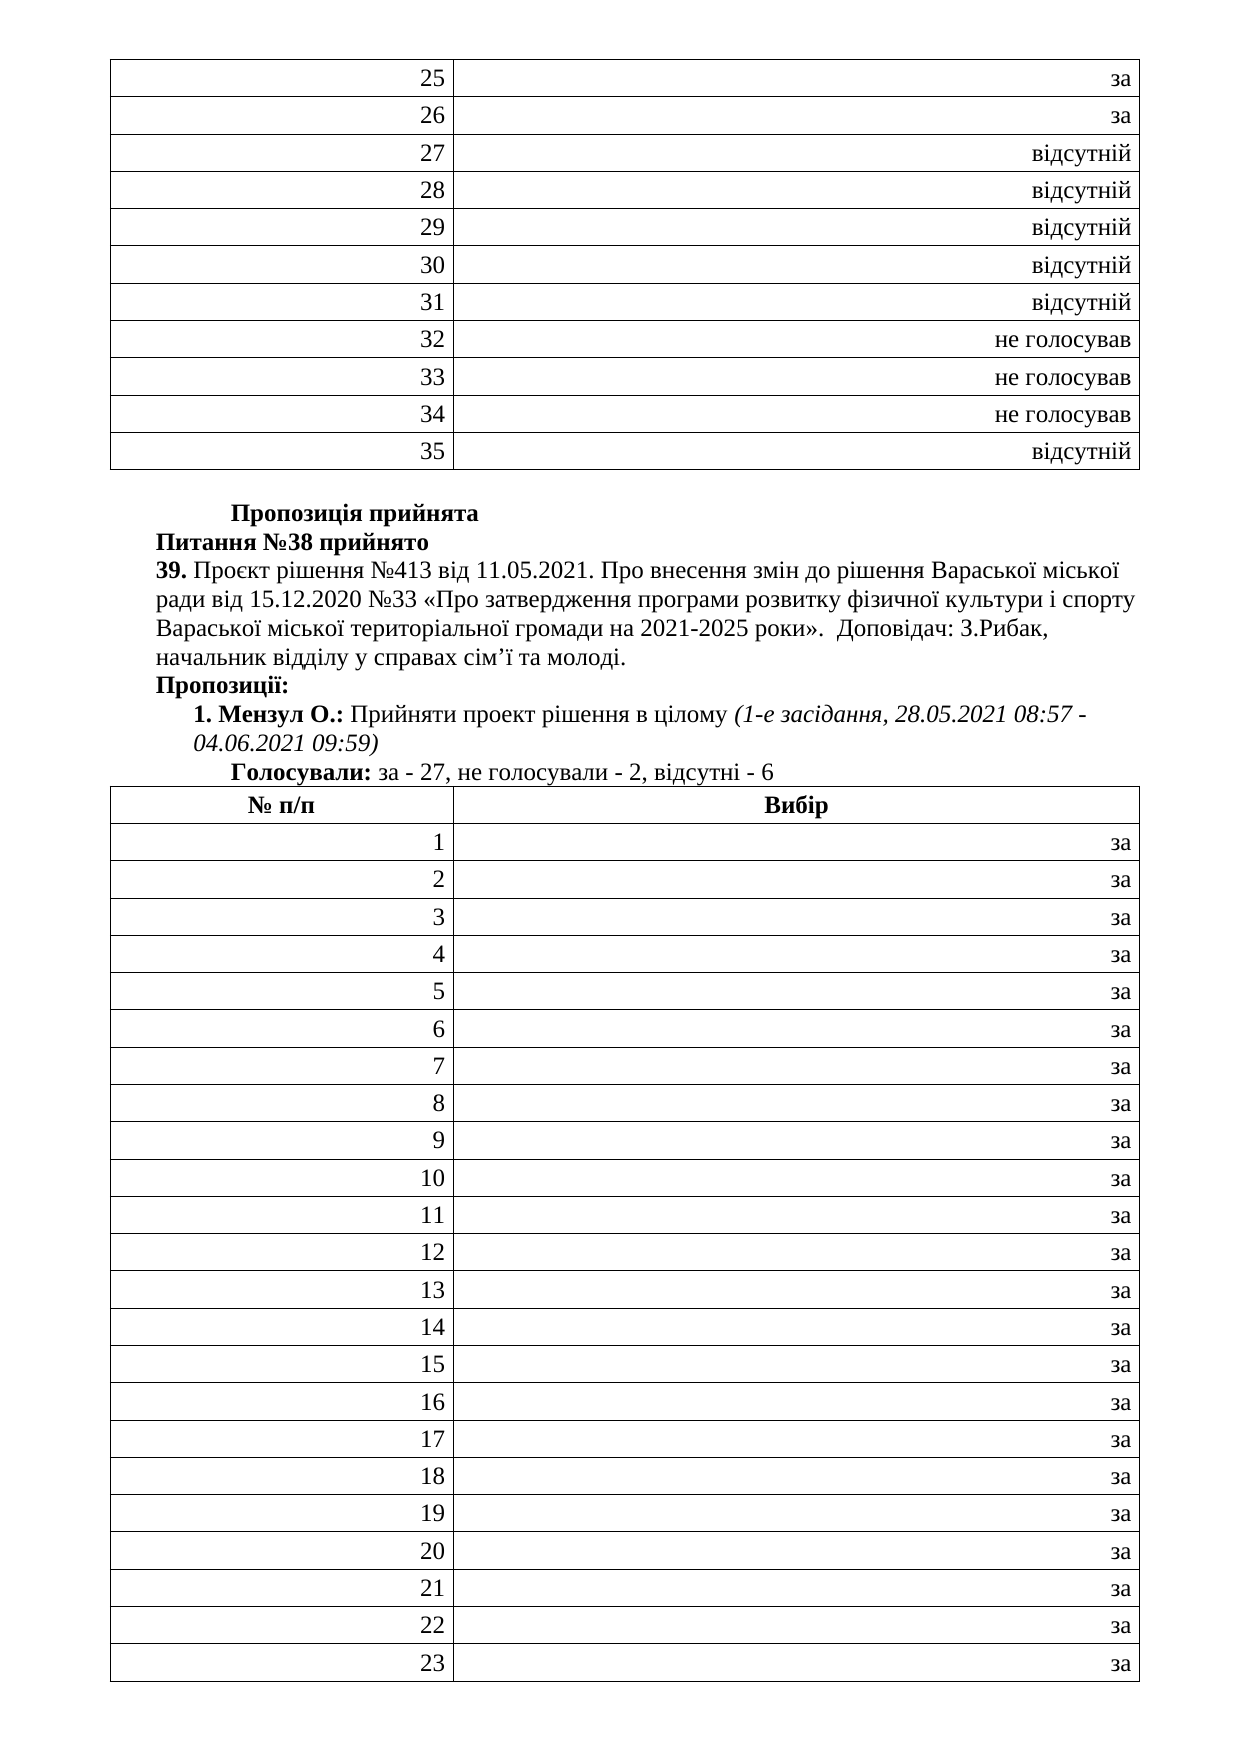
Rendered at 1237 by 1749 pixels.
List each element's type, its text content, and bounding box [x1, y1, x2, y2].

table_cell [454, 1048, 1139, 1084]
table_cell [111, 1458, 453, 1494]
text Пропозиції: [156, 671, 1148, 699]
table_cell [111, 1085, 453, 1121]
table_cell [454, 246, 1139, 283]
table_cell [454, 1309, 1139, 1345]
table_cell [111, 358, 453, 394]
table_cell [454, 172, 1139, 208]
text Голосували: за - 27, не голосували - 2, відсутні - 6 [231, 757, 1148, 786]
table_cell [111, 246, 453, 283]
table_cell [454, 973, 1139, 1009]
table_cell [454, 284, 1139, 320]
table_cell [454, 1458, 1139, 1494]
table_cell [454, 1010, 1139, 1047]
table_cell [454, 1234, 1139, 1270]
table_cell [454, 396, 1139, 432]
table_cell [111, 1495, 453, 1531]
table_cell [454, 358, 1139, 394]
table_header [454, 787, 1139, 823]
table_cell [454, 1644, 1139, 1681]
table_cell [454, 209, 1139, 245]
text Пропозиція прийнята [231, 469, 1148, 527]
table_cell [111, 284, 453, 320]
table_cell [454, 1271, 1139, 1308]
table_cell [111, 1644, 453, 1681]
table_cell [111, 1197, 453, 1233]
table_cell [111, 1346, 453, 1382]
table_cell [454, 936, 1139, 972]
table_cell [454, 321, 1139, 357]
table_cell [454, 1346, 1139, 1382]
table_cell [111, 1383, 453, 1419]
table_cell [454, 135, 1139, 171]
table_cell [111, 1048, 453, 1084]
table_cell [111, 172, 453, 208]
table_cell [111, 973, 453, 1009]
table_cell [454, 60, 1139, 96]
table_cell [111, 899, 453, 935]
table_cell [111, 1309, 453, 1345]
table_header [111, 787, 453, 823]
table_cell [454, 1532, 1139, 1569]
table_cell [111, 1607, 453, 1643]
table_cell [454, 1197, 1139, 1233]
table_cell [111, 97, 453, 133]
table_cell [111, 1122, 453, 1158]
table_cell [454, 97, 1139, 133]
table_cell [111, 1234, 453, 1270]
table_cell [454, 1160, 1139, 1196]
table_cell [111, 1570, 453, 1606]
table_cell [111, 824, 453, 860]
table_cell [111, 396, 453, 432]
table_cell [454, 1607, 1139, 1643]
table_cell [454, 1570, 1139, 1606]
text 39. Проєкт рішення №413 від 11.05.2021. Про внесення змін до рішення Вараської міської ради від 15.12.2020 №33 «Про затвердження програми розвитку фізичної культури і спорту Вараської міської територіальної громади на 2021-2025 роки». Доповідач: З.Рибак, начальник відділу у справах сім’ї та молоді. [156, 556, 1148, 671]
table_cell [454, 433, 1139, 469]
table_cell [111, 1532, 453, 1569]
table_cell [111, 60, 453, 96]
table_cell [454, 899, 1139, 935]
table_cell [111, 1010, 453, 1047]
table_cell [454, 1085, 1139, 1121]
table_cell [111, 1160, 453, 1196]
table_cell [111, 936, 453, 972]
text Питання №38 прийнято [156, 527, 1148, 556]
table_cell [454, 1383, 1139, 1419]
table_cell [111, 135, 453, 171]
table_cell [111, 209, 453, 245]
text 1. Мензул О.: Прийняти проект рішення в цілому (1-е засідання, 28.05.2021 08:57 - 04.06.2021 09:59) [193, 699, 1148, 757]
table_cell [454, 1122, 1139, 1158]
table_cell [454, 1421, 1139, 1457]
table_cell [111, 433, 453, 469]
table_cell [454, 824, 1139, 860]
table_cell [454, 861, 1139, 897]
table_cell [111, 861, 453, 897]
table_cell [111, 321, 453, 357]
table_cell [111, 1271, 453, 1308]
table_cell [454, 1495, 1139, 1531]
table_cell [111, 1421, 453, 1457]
